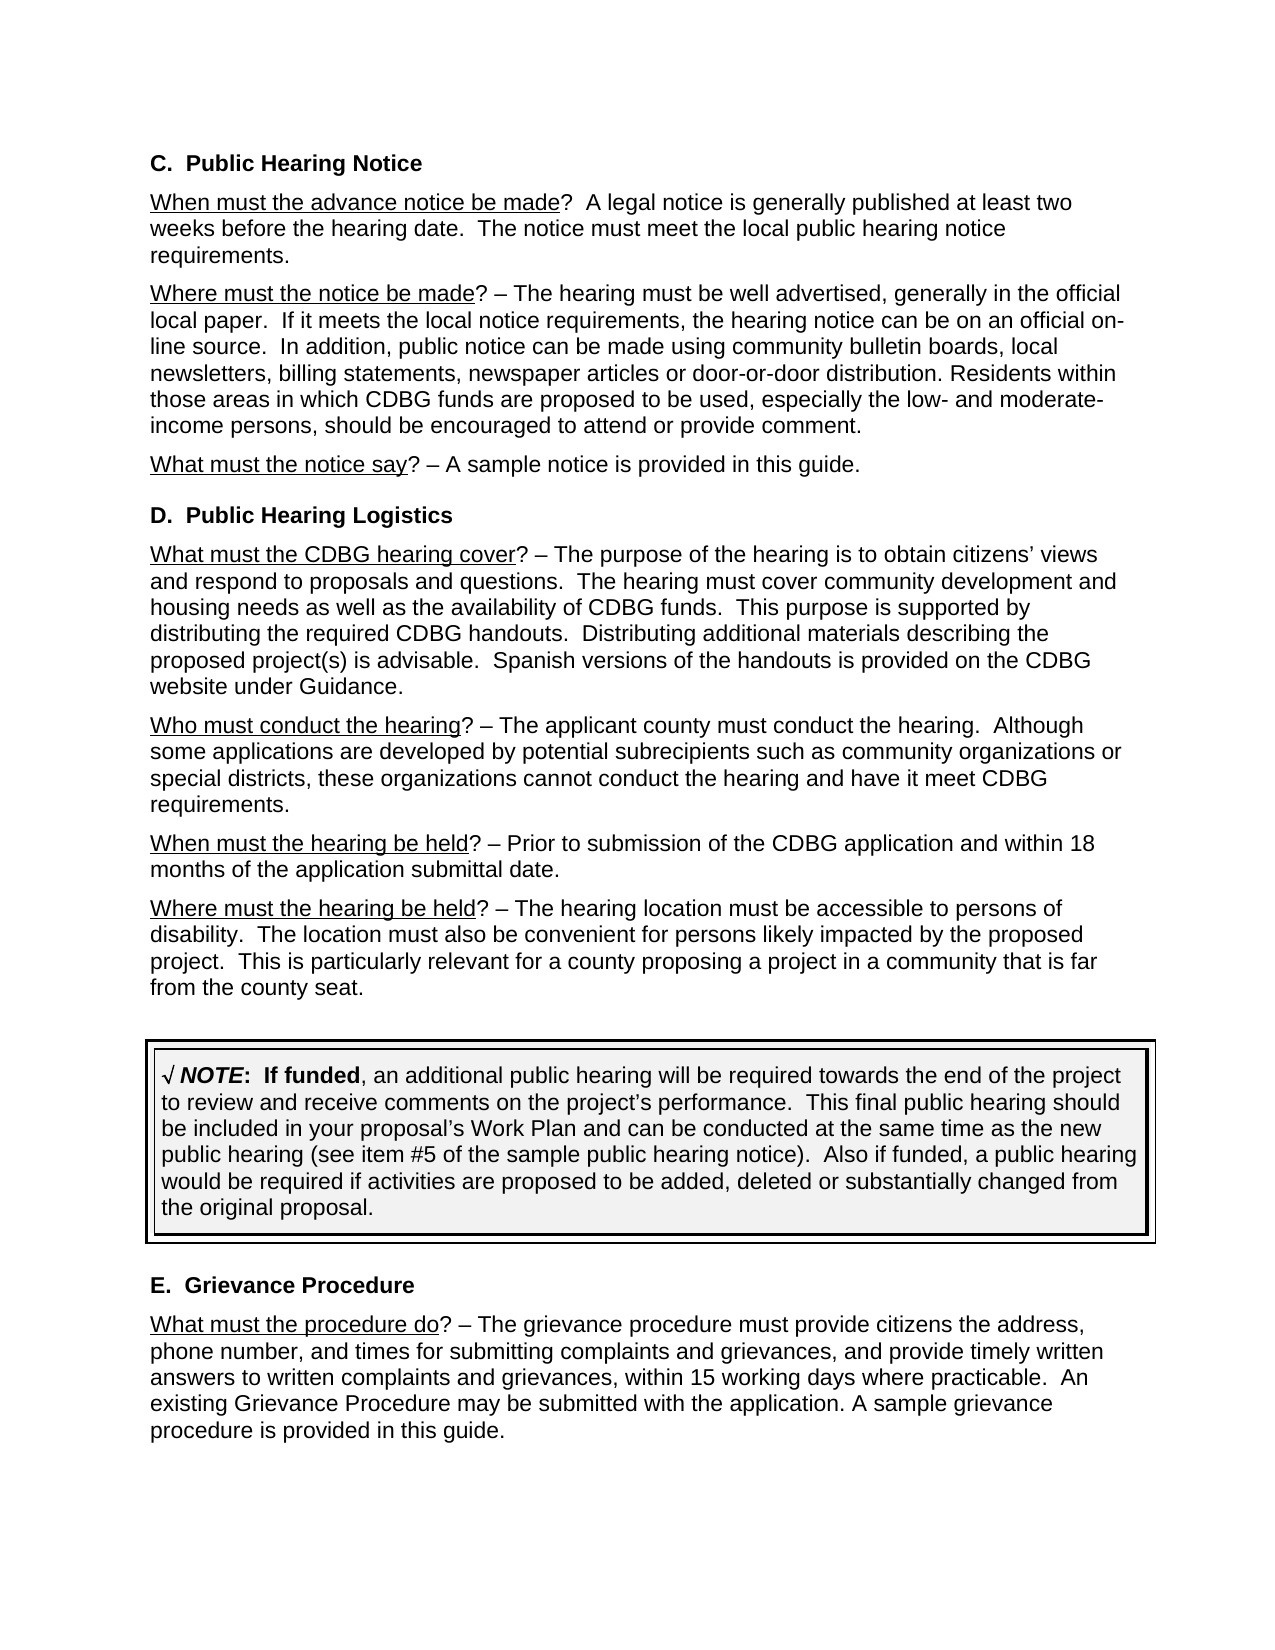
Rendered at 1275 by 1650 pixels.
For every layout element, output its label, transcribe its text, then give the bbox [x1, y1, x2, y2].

text D. Public Hearing Logistics [150, 502, 1125, 529]
text E. Grievance Procedure [150, 1272, 1125, 1299]
text What must the notice say? – A sample notice is provided in this guide. [150, 451, 1125, 477]
text Who must conduct the hearing? – The applicant county must conduct the hearing. Although some applications are developed by potential subrecipients such as community organizations or special districts, these organizations cannot conduct the hearing and have it meet CDBG requirements. [150, 712, 1125, 817]
text Where must the hearing be held? – The hearing location must be accessible to persons of disability. The location must also be convenient for persons likely impacted by the proposed project. This is particularly relevant for a county proposing a project in a community that is far from the county seat. [150, 895, 1125, 1000]
table_header NOTE: If funded, an additional public hearing will be required towards the end of the project to review and receive comments on the project’s performance. This final public hearing should be included in your proposal’s Work Plan and can be conducted at the same time as the new public hearing (see item #5 of the sample public hearing notice). Also if funded, a public hearing would be required if activities are proposed to be added, deleted or substantially changed from the original proposal. [150, 1042, 1151, 1233]
text C. Public Hearing Notice [150, 150, 1125, 176]
text What must the procedure do? – The grievance procedure must provide citizens the address, phone number, and times for submitting complaints and grievances, and provide timely written answers to written complaints and grievances, within 15 working days where practicable. An existing Grievance Procedure may be submitted with the application. A sample grievance procedure is provided in this guide. [150, 1311, 1125, 1443]
text When must the advance notice be made? A legal notice is generally published at least two weeks before the hearing date. The notice must meet the local public hearing notice requirements. [150, 189, 1125, 268]
text Where must the notice be made? – The hearing must be well advertised, generally in the official local paper. If it meets the local notice requirements, the hearing notice can be on an official on-line source. In addition, public notice can be made using community bulletin boards, local newsletters, billing statements, newspaper articles or door-or-door distribution. Residents within those areas in which CDBG funds are proposed to be used, especially the low- and moderate-income persons, should be encouraged to attend or provide comment. [150, 280, 1125, 438]
text What must the CDBG hearing cover? – The purpose of the hearing is to obtain citizens’ views and respond to proposals and questions. The hearing must cover community development and housing needs as well as the availability of CDBG funds. This purpose is supported by distributing the required CDBG handouts. Distributing additional materials describing the proposed project(s) is advisable. Spanish versions of the handouts is provided on the CDBG website under Guidance. [150, 541, 1125, 699]
text When must the hearing be held? – Prior to submission of the CDBG application and within 18 months of the application submittal date. [150, 830, 1125, 882]
